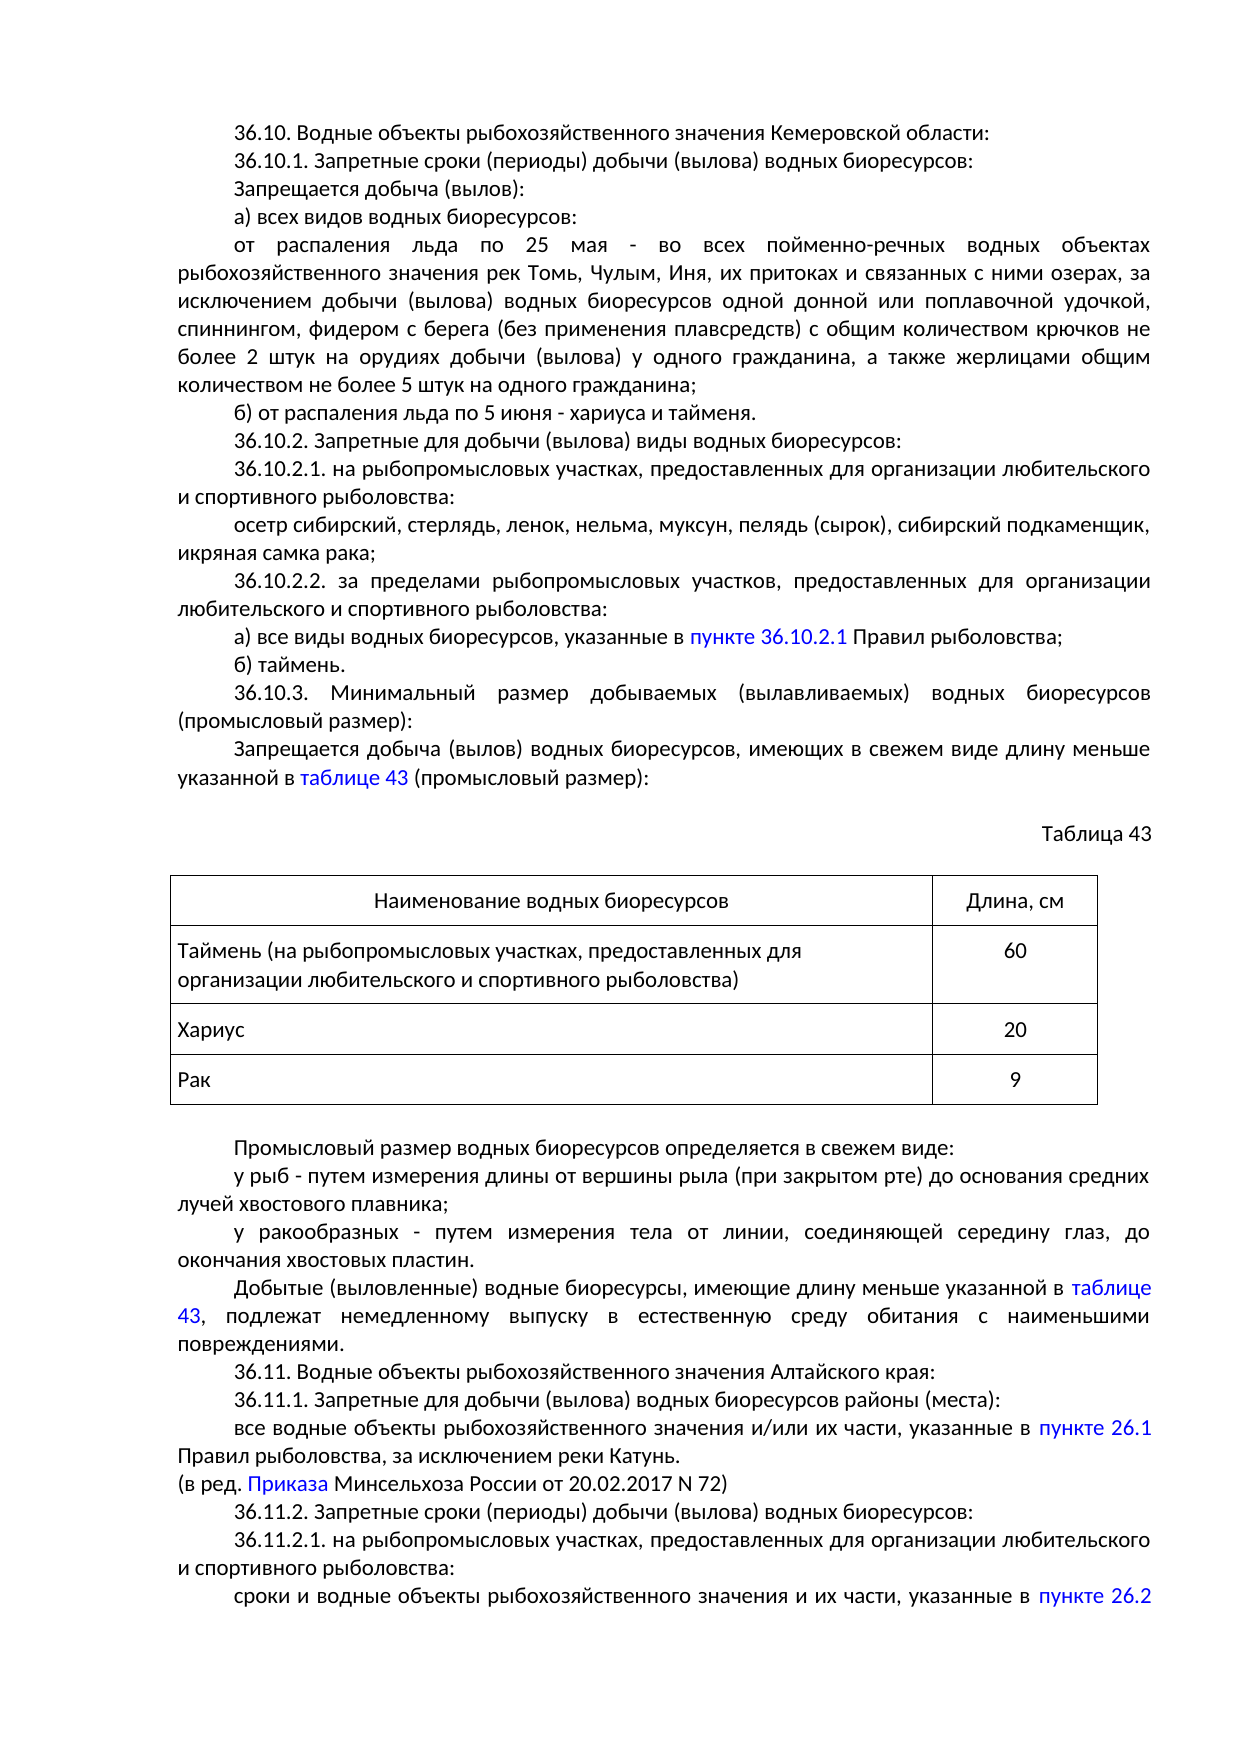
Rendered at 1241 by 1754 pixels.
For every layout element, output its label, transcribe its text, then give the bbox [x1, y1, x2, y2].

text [177, 1581, 1152, 1609]
text 36.10.2.1. на рыбопромысловых участках, предоставленных для организации любительского и спортивного рыболовства: [177, 454, 1152, 510]
text Запрещается добыча (вылов): [177, 174, 1152, 202]
text от распаления льда по 25 мая - во всех пойменно-речных водных объектах рыбохозяйственного значения рек Томь, Чулым, Иня, их притоках и связанных с ними озерах, за исключением добычи (вылова) водных биоресурсов одной донной или поплавочной удочкой, спиннингом, фидером с берега (без применения плавсредств) с общим количеством крючков не более 2 штук на орудиях добычи (вылова) у одного гражданина, а также жерлицами общим количеством не более 5 штук на одного гражданина; [177, 230, 1152, 398]
text Запрещается добыча (вылов) водных биоресурсов, имеющих в свежем виде длину меньше указанной в таблице 43 (промысловый размер): [177, 734, 1152, 791]
text 36.11.2.1. на рыбопромысловых участках, предоставленных для организации любительского и спортивного рыболовства: [177, 1525, 1152, 1581]
text (в ред. Приказа Минсельхоза России от 20.02.2017 N 72) [177, 1469, 1152, 1497]
text 36.10.1. Запретные сроки (периоды) добычи (вылова) водных биоресурсов: [177, 146, 1152, 174]
text Добытые (выловленные) водные биоресурсы, имеющие длину меньше указанной в таблице 43, подлежат немедленному выпуску в естественную среду обитания с наименьшими повреждениями. [177, 1273, 1152, 1357]
text Таблица 43 [177, 819, 1152, 847]
text 36.10.2. Запретные для добычи (вылова) виды водных биоресурсов: [177, 426, 1152, 454]
table_cell 60 [933, 926, 1097, 1003]
text 36.11.1. Запретные для добычи (вылова) водных биоресурсов районы (места): [177, 1385, 1152, 1413]
table_cell Таймень (на рыбопромысловых участках, предоставленных для организации любительского и спортивного рыболовства) [171, 926, 932, 1003]
text 36.10.2.2. за пределами рыбопромысловых участков, предоставленных для организации любительского и спортивного рыболовства: [177, 566, 1152, 622]
text б) таймень. [177, 651, 1152, 678]
text 36.10.3. Минимальный размер добываемых (вылавливаемых) водных биоресурсов (промысловый размер): [177, 678, 1152, 734]
text а) всех видов водных биоресурсов: [177, 202, 1152, 230]
text 36.11. Водные объекты рыбохозяйственного значения Алтайского края: [177, 1357, 1152, 1385]
table_cell 9 [933, 1055, 1097, 1104]
text осетр сибирский, стерлядь, ленок, нельма, муксун, пелядь (сырок), сибирский подкаменщик, икряная самка рака; [177, 510, 1152, 566]
table_cell Рак [171, 1055, 932, 1104]
text у рыб - путем измерения длины от вершины рыла (при закрытом рте) до основания средних лучей хвостового плавника; [177, 1161, 1152, 1217]
text 36.11.2. Запретные сроки (периоды) добычи (вылова) водных биоресурсов: [177, 1497, 1152, 1525]
text 36.10. Водные объекты рыбохозяйственного значения Кемеровской области: [177, 118, 1152, 146]
table_header Наименование водных биоресурсов [171, 876, 932, 925]
table_cell 20 [933, 1004, 1097, 1054]
text Промысловый размер водных биоресурсов определяется в свежем виде: [177, 1133, 1152, 1161]
text все водные объекты рыбохозяйственного значения и/или их части, указанные в пункте 26.1 Правил рыболовства, за исключением реки Катунь. [177, 1413, 1152, 1469]
text а) все виды водных биоресурсов, указанные в пункте 36.10.2.1 Правил рыболовства; [177, 622, 1152, 651]
text у ракообразных - путем измерения тела от линии, соединяющей середину глаз, до окончания хвостовых пластин. [177, 1217, 1152, 1273]
table_cell Хариус [171, 1004, 932, 1054]
text б) от распаления льда по 5 июня - хариуса и тайменя. [177, 398, 1152, 426]
table_header Длина, см [933, 876, 1097, 925]
